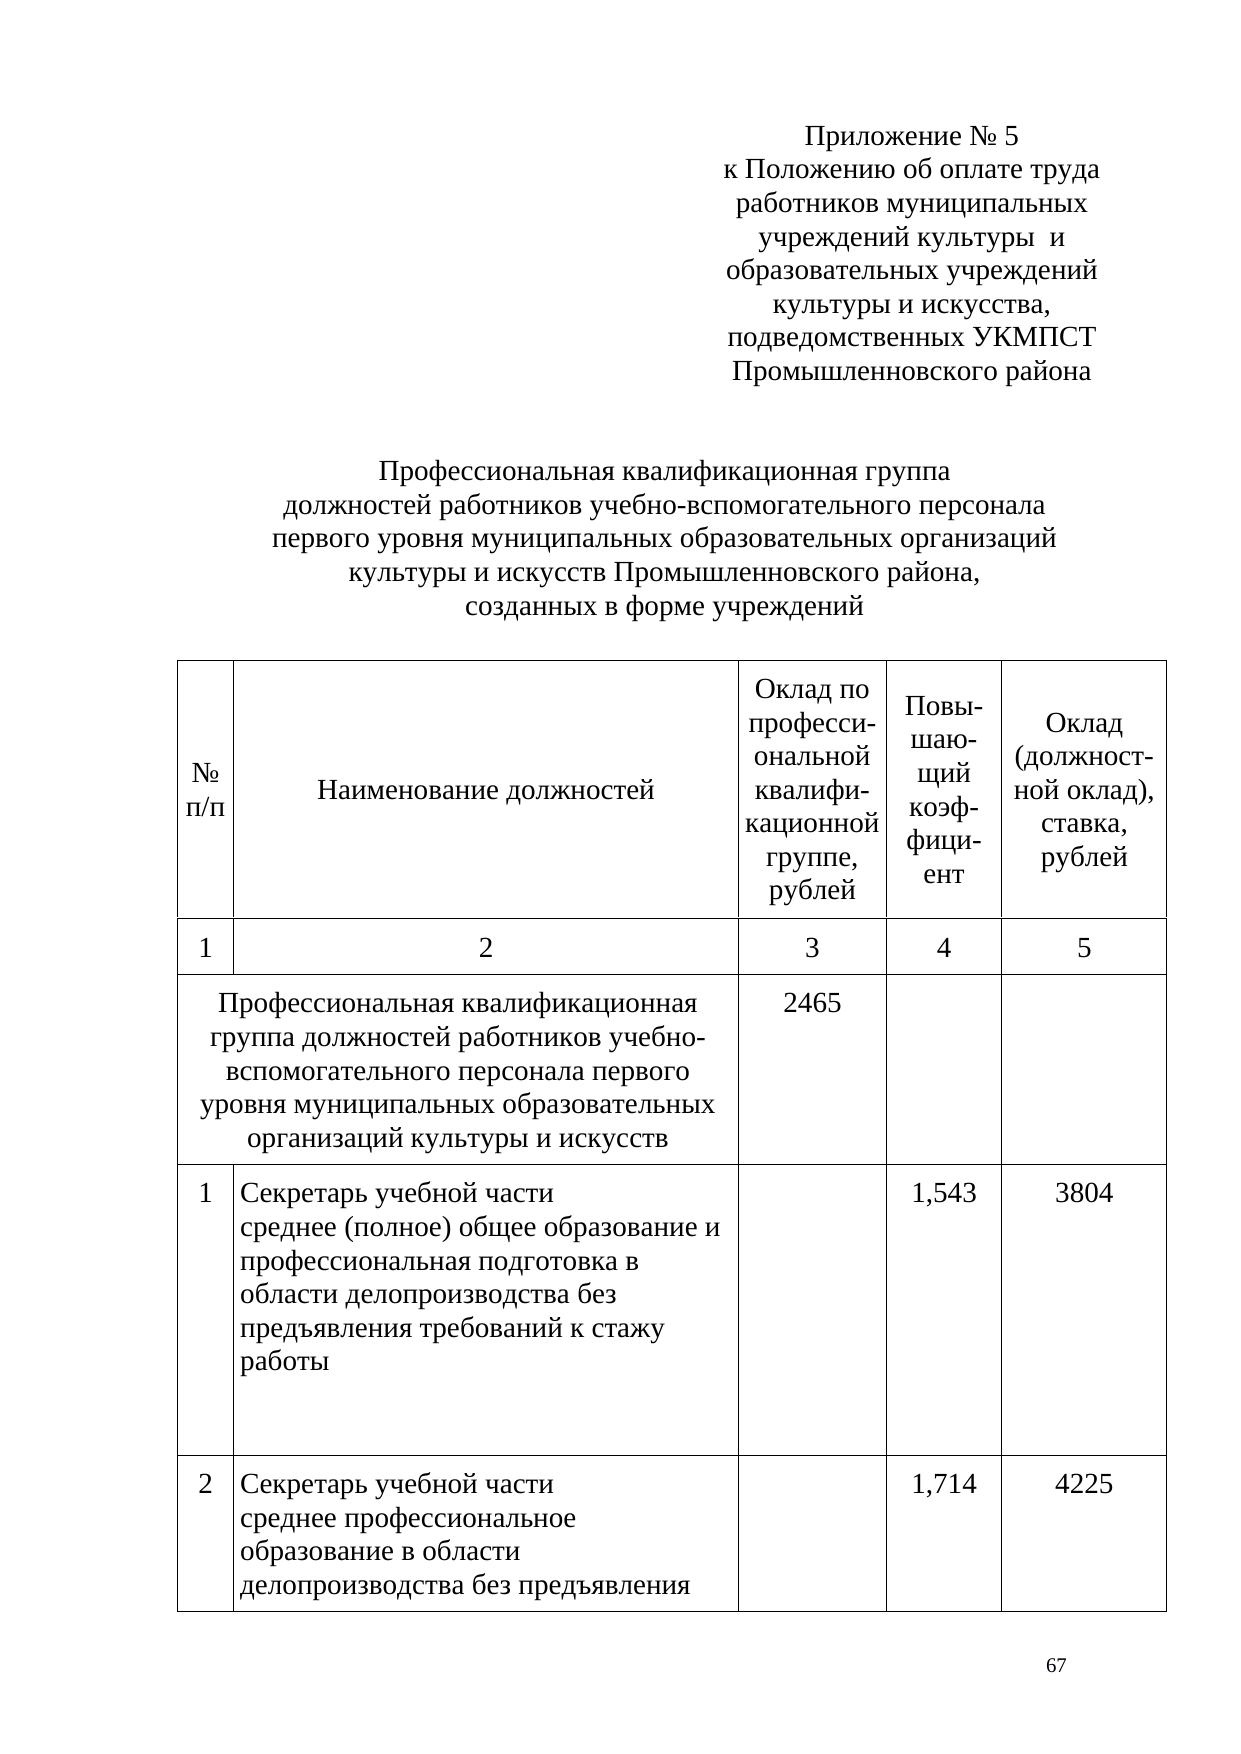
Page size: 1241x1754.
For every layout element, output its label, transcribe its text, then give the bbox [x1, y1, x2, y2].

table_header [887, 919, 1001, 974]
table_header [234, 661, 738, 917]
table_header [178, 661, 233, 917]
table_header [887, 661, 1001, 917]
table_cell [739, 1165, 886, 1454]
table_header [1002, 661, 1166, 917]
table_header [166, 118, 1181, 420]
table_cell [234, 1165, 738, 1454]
text должностей работников учебно-вспомогательного персонала [177, 487, 1152, 521]
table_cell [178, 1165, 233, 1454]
text первого уровня муниципальных образовательных организаций [177, 521, 1152, 554]
text культуры и искусств Промышленновского района, [177, 554, 1152, 588]
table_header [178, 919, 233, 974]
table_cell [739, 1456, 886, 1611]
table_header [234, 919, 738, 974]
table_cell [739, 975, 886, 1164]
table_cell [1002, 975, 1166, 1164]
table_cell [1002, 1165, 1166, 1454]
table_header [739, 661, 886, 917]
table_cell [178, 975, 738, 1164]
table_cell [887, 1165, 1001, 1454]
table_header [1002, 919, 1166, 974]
text созданных в форме учреждений [177, 588, 1152, 621]
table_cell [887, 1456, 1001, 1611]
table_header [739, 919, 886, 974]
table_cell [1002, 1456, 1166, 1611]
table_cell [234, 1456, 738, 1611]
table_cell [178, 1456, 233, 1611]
text Профессиональная квалификационная группа [177, 453, 1152, 487]
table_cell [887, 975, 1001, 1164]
